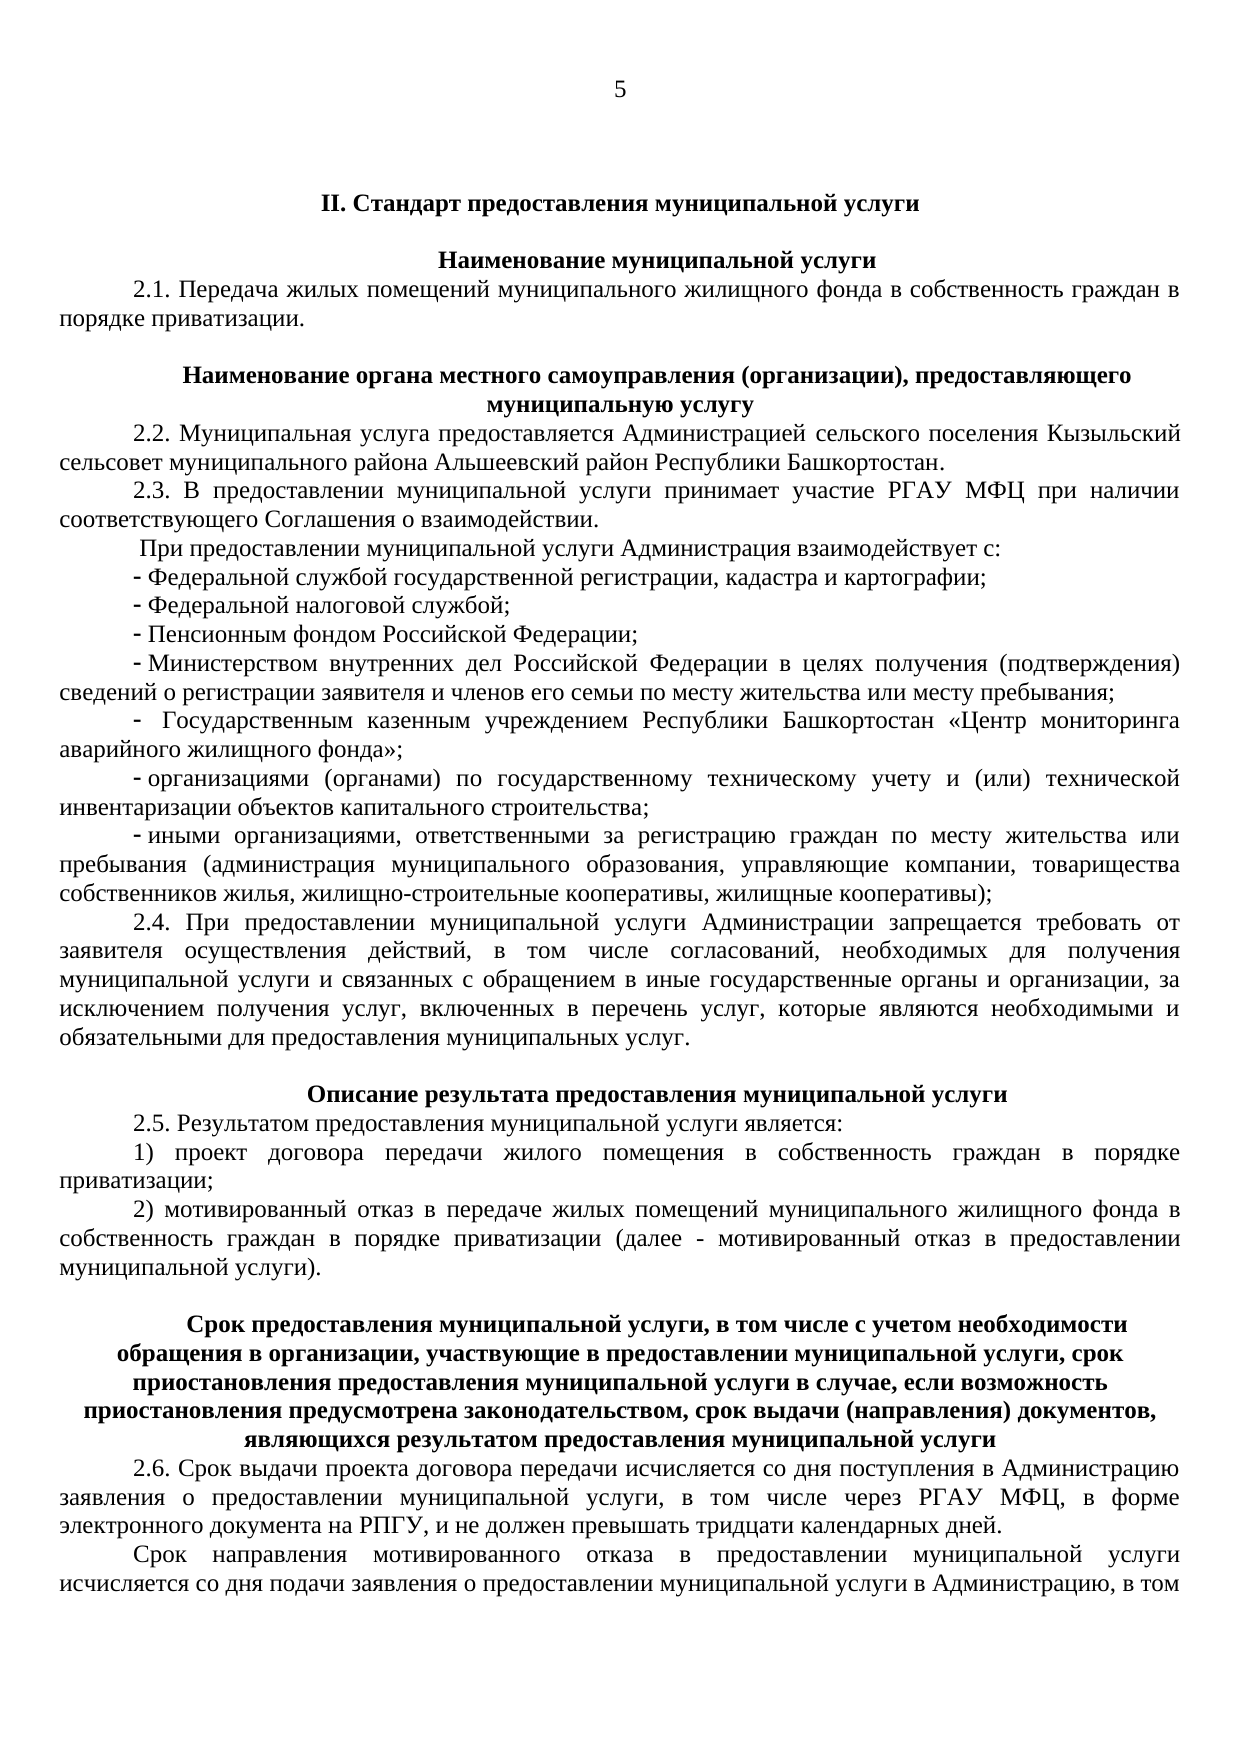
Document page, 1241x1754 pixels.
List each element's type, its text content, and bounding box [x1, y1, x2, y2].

text Описание результата предоставления муниципальной услуги [59, 1079, 1181, 1108]
text 2.1. Передача жилых помещений муниципального жилищного фонда в собственность граждан в порядке приватизации. [59, 274, 1181, 332]
list организациями (органами) по государственному техническому учету и (или) технической инвентаризации объектов капитального строительства; [59, 763, 1181, 821]
text 2.3. В предоставлении муниципальной услуги принимает участие РГАУ МФЦ при наличии соответствующего Соглашения о взаимодействии. [59, 476, 1181, 533]
list иными организациями, ответственными за регистрацию граждан по месту жительства или пребывания (администрация муниципального образования, управляющие компании, товарищества собственников жилья, жилищно-строительные кооперативы, жилищные кооперативы); [59, 821, 1181, 907]
text Наименование муниципальной услуги [59, 246, 1181, 274]
text 2.6. Срок выдачи проекта договора передачи исчисляется со дня поступления в Администрацию заявления о предоставлении муниципальной услуги, в том числе через РГАУ МФЦ, в форме электронного документа на РПГУ, и не должен превышать тридцати календарных дней. [59, 1453, 1181, 1539]
list Федеральной налоговой службой; [59, 591, 1181, 619]
text II. Стандарт предоставления муниципальной услуги [59, 188, 1181, 217]
text 2.5. Результатом предоставления муниципальной услуги является: [59, 1108, 1181, 1137]
text Срок предоставления муниципальной услуги, в том числе с учетом необходимости обращения в организации, участвующие в предоставлении муниципальной услуги, срок приостановления предоставления муниципальной услуги в случае, если возможность приостановления предусмотрена законодательством, срок выдачи (направления) документов, являющихся результатом предоставления муниципальной услуги [59, 1309, 1181, 1453]
text 2) мотивированный отказ в передаче жилых помещений муниципального жилищного фонда в собственность граждан в порядке приватизации (далее - мотивированный отказ в предоставлении муниципальной услуги). [59, 1194, 1181, 1281]
list Государственным казенным учреждением Республики Башкортостан «Центр мониторинга аварийного жилищного фонда»; [59, 706, 1181, 763]
list Министерством внутренних дел Российской Федерации в целях получения (подтверждения) сведений о регистрации заявителя и членов его семьи по месту жительства или месту пребывания; [59, 648, 1181, 706]
text 2.4. При предоставлении муниципальной услуги Администрации запрещается требовать от заявителя осуществления действий, в том числе согласований, необходимых для получения муниципальной услуги и связанных с обращением в иные государственные органы и организации, за исключением получения услуг, включенных в перечень услуг, которые являются необходимыми и обязательными для предоставления муниципальных услуг. [59, 907, 1181, 1051]
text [59, 1539, 1181, 1597]
text Наименование органа местного самоуправления (организации), предоставляющего муниципальную услугу [59, 361, 1181, 418]
text 1) проект договора передачи жилого помещения в собственность граждан в порядке приватизации; [59, 1137, 1181, 1194]
list Федеральной службой государственной регистрации, кадастра и картографии; [59, 562, 1181, 591]
text 2.2. Муниципальная услуга предоставляется Администрацией сельского поселения Кызыльский сельсовет муниципального района Альшеевский район Республики Башкортостан. [59, 418, 1181, 476]
list Пенсионным фондом Российской Федерации; [59, 619, 1181, 648]
text При предоставлении муниципальной услуги Администрация взаимодействует с: [59, 533, 1181, 562]
